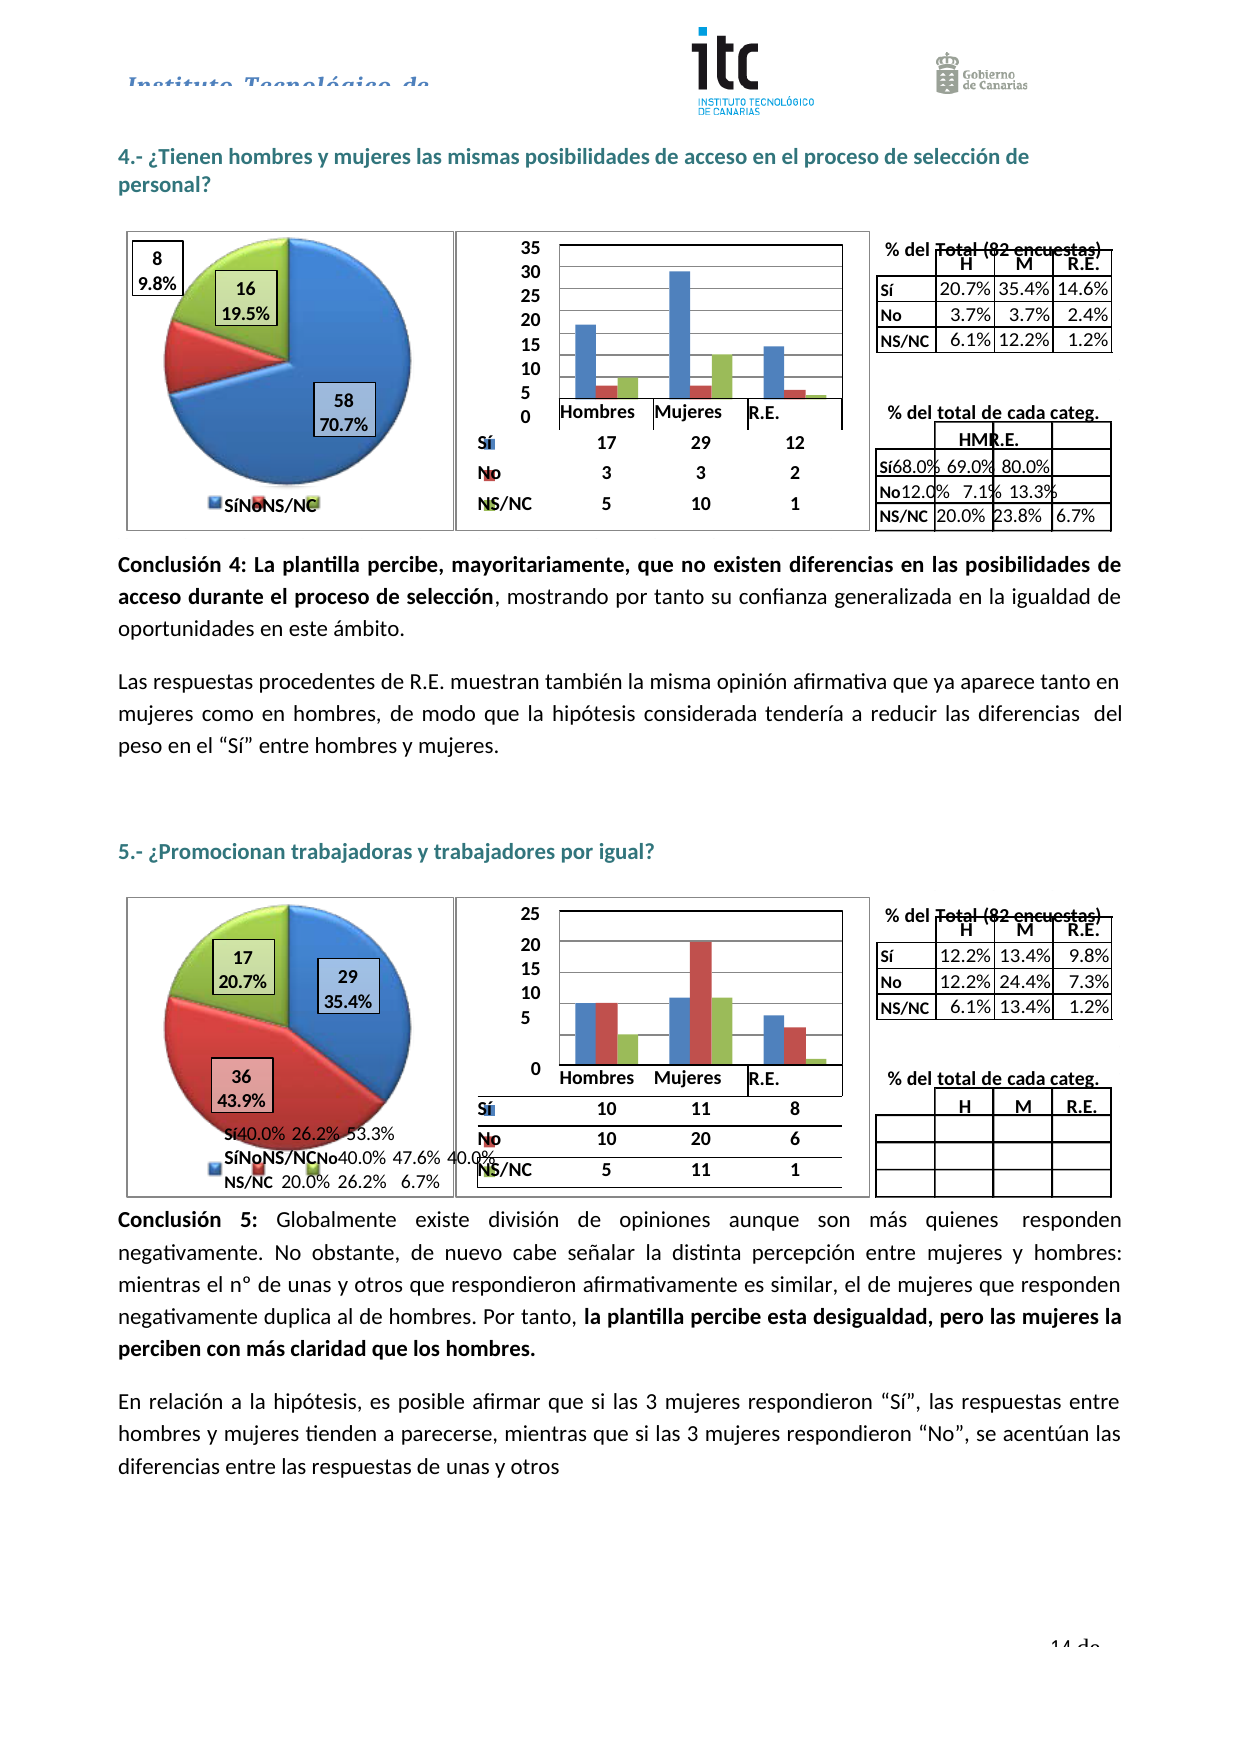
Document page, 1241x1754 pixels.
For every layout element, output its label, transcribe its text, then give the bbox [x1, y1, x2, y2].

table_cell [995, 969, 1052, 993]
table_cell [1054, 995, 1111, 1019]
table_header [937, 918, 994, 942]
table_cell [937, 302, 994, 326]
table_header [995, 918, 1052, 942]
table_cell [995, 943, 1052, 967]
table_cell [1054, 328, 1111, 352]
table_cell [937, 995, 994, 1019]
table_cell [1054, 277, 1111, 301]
text Conclusión 4: La plantilla percibe, mayoritariamente, que no existen diferencias en las posibilidades de acceso durante el proceso de selección, mostrando por tanto su confianza generalizada en la igualdad de oportunidades en este ámbito. [118, 550, 1123, 642]
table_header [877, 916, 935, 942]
picture [364, 1153, 370, 1160]
picture [691, 27, 1028, 115]
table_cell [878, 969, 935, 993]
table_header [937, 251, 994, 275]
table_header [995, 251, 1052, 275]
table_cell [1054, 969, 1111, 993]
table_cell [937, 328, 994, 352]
text 4.- ¿Tienen hombres y mujeres las mismas posibilidades de acceso en el proceso de selección de personal? [118, 143, 1032, 198]
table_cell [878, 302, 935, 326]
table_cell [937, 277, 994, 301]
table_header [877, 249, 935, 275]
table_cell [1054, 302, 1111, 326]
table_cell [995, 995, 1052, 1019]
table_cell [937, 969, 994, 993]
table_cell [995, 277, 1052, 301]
text 5.- ¿Promocionan trabajadoras y trabajadores por igual? [118, 837, 1161, 865]
text Conclusión 5: Globalmente existe división de opiniones aunque son más quienes responden negativamente. No obstante, de nuevo cabe señalar la distinta percepción entre mujeres y hombres: mientras el nº de unas y otros que respondieron afirmativamente es similar, el de mujeres que responden negativamente duplica al de hombres. Por tanto, la plantilla percibe esta desigualdad, pero las mujeres la perciben con más claridad que los hombres. [118, 1206, 1123, 1362]
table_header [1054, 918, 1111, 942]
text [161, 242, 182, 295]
picture [157, 233, 419, 511]
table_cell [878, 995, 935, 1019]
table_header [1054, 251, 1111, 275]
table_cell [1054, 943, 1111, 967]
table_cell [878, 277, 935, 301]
text Las respuestas procedentes de R.E. muestran también la misma opinión afirmativa que ya aparece tanto en mujeres como en hombres, de modo que la hipótesis considerada tendería a reducir las diferencias del peso en el “Sí” entre hombres y mujeres. [118, 667, 1122, 759]
picture [157, 899, 419, 1178]
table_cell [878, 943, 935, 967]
picture [349, 1153, 355, 1160]
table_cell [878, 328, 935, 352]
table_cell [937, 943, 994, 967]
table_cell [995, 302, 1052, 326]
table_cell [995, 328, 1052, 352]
text En relación a la hipótesis, es posible afirmar que si las 3 mujeres respondieron “Sí”, las respuestas entre hombres y mujeres tienden a parecerse, mientras que si las 3 mujeres respondieron “No”, se acentúan las diferencias entre las respuestas de unas y otros [118, 1387, 1122, 1480]
